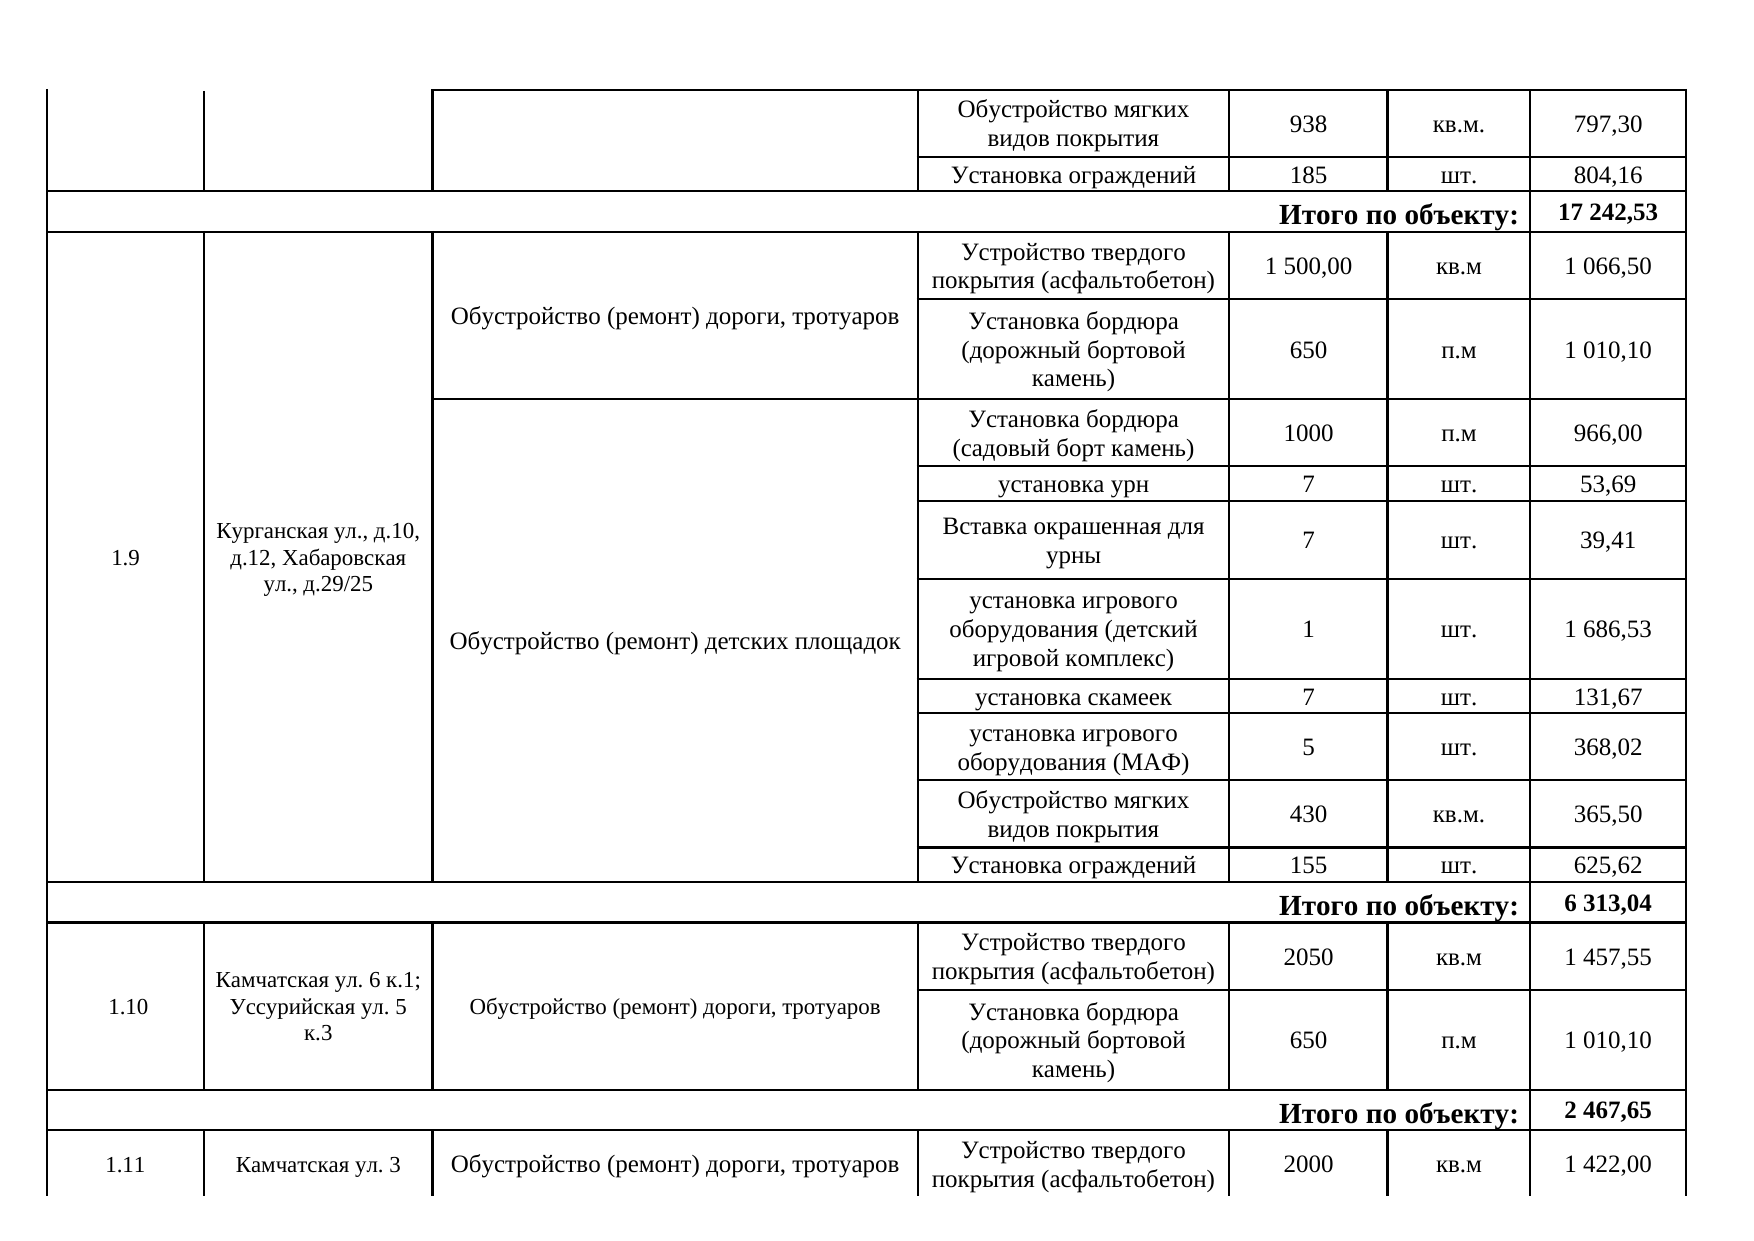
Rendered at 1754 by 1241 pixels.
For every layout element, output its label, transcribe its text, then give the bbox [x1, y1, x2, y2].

table_cell Обустройство (ремонт) детских площадок [434, 400, 917, 881]
table_cell Установка бордюра (садовый борт камень) [919, 400, 1228, 465]
table_cell Итого по объекту: [48, 1091, 1529, 1129]
table_cell Курганская ул., д.10, д.12, Хабаровская ул., д.29/25 [205, 233, 431, 881]
table_cell Итого по объекту: [48, 883, 1529, 921]
table_cell п.м [1389, 400, 1529, 465]
table_cell Установка бордюра (дорожный бортовой камень) [919, 300, 1228, 398]
table_cell Установка ограждений [919, 158, 1228, 190]
table_cell п.м [1389, 991, 1529, 1089]
table_cell 1.11 [48, 1131, 203, 1196]
table_cell 938 [1230, 91, 1386, 156]
table_cell 1 010,10 [1531, 991, 1685, 1089]
table_cell 17 242,53 [1531, 192, 1685, 231]
table_cell 650 [1230, 991, 1386, 1089]
table_cell 53,69 [1531, 467, 1685, 499]
table_cell 7 [1230, 680, 1386, 712]
table_cell Устройство твердого покрытия (асфальтобетон) [919, 233, 1228, 298]
table_cell 625,62 [1531, 849, 1685, 881]
table_cell 1 457,55 [1531, 924, 1685, 989]
table_cell 1000 [1230, 400, 1386, 465]
table_cell Обустройство (ремонт) дороги, тротуаров [434, 924, 917, 1089]
table_cell Обустройство мягких видов покрытия [919, 781, 1228, 846]
table_cell Камчатская ул. 6 к.1; Уссурийская ул. 5 к.3 [205, 924, 431, 1089]
table_cell Камчатская ул. 3 [205, 1131, 431, 1196]
table_cell установка скамеек [919, 680, 1228, 712]
table_cell 1 010,10 [1531, 300, 1685, 398]
table_cell установка урн [919, 467, 1228, 499]
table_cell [434, 1131, 917, 1196]
table_cell шт. [1389, 467, 1529, 499]
table_cell кв.м [1389, 1131, 1529, 1196]
table_cell 155 [1230, 849, 1386, 881]
table_cell Установка ограждений [919, 849, 1228, 881]
table_cell 7 [1230, 467, 1386, 499]
table_cell Обустройство мягких видов покрытия [919, 91, 1228, 156]
table_cell шт. [1389, 680, 1529, 712]
table_cell 1 686,53 [1531, 580, 1685, 678]
table_cell кв.м [1389, 924, 1529, 989]
table_cell 430 [1230, 781, 1386, 846]
table_cell 1 500,00 [1230, 233, 1386, 298]
table_cell 5 [1230, 714, 1386, 779]
table_cell 1.10 [48, 924, 203, 1089]
table_cell Вставка окрашенная для урны [919, 502, 1228, 578]
table_cell 966,00 [1531, 400, 1685, 465]
table_cell шт. [1389, 714, 1529, 779]
table_cell 368,02 [1531, 714, 1685, 779]
table_cell 1 066,50 [1531, 233, 1685, 298]
table_cell кв.м. [1389, 91, 1529, 156]
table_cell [919, 991, 1228, 1089]
table_cell 131,67 [1531, 680, 1685, 712]
table_cell 650 [1230, 300, 1386, 398]
table_cell 1 422,00 [1531, 1131, 1685, 1196]
table_cell Итого по объекту: [48, 192, 1529, 231]
table_cell кв.м [1389, 233, 1529, 298]
table_cell шт. [1389, 158, 1529, 190]
table_cell 797,30 [1531, 91, 1685, 156]
table_cell 365,50 [1531, 781, 1685, 846]
table_cell кв.м. [1389, 781, 1529, 846]
table_cell 185 [1230, 158, 1386, 190]
table_cell шт. [1389, 580, 1529, 678]
table_cell 2000 [1230, 1131, 1386, 1196]
table_cell Устройство твердого покрытия (асфальтобетон) [919, 924, 1228, 989]
table_cell шт. [1389, 502, 1529, 578]
table_cell установка игрового оборудования (МАФ) [919, 714, 1228, 779]
table_cell 2 467,65 [1531, 1091, 1685, 1129]
table_cell 2050 [1230, 924, 1386, 989]
table_cell установка игрового оборудования (детский игровой комплекс) [919, 580, 1228, 678]
table_cell 7 [1230, 502, 1386, 578]
table_cell 804,16 [1531, 158, 1685, 190]
table_cell п.м [1389, 300, 1529, 398]
table_cell 6 313,04 [1531, 883, 1685, 921]
table_cell Устройство твердого покрытия (асфальтобетон) [919, 1131, 1228, 1196]
table_cell 1.9 [48, 233, 203, 881]
table_cell 39,41 [1531, 502, 1685, 578]
table_cell Обустройство (ремонт) дороги, тротуаров [434, 233, 917, 398]
table_cell шт. [1389, 849, 1529, 881]
table_cell 1 [1230, 580, 1386, 678]
